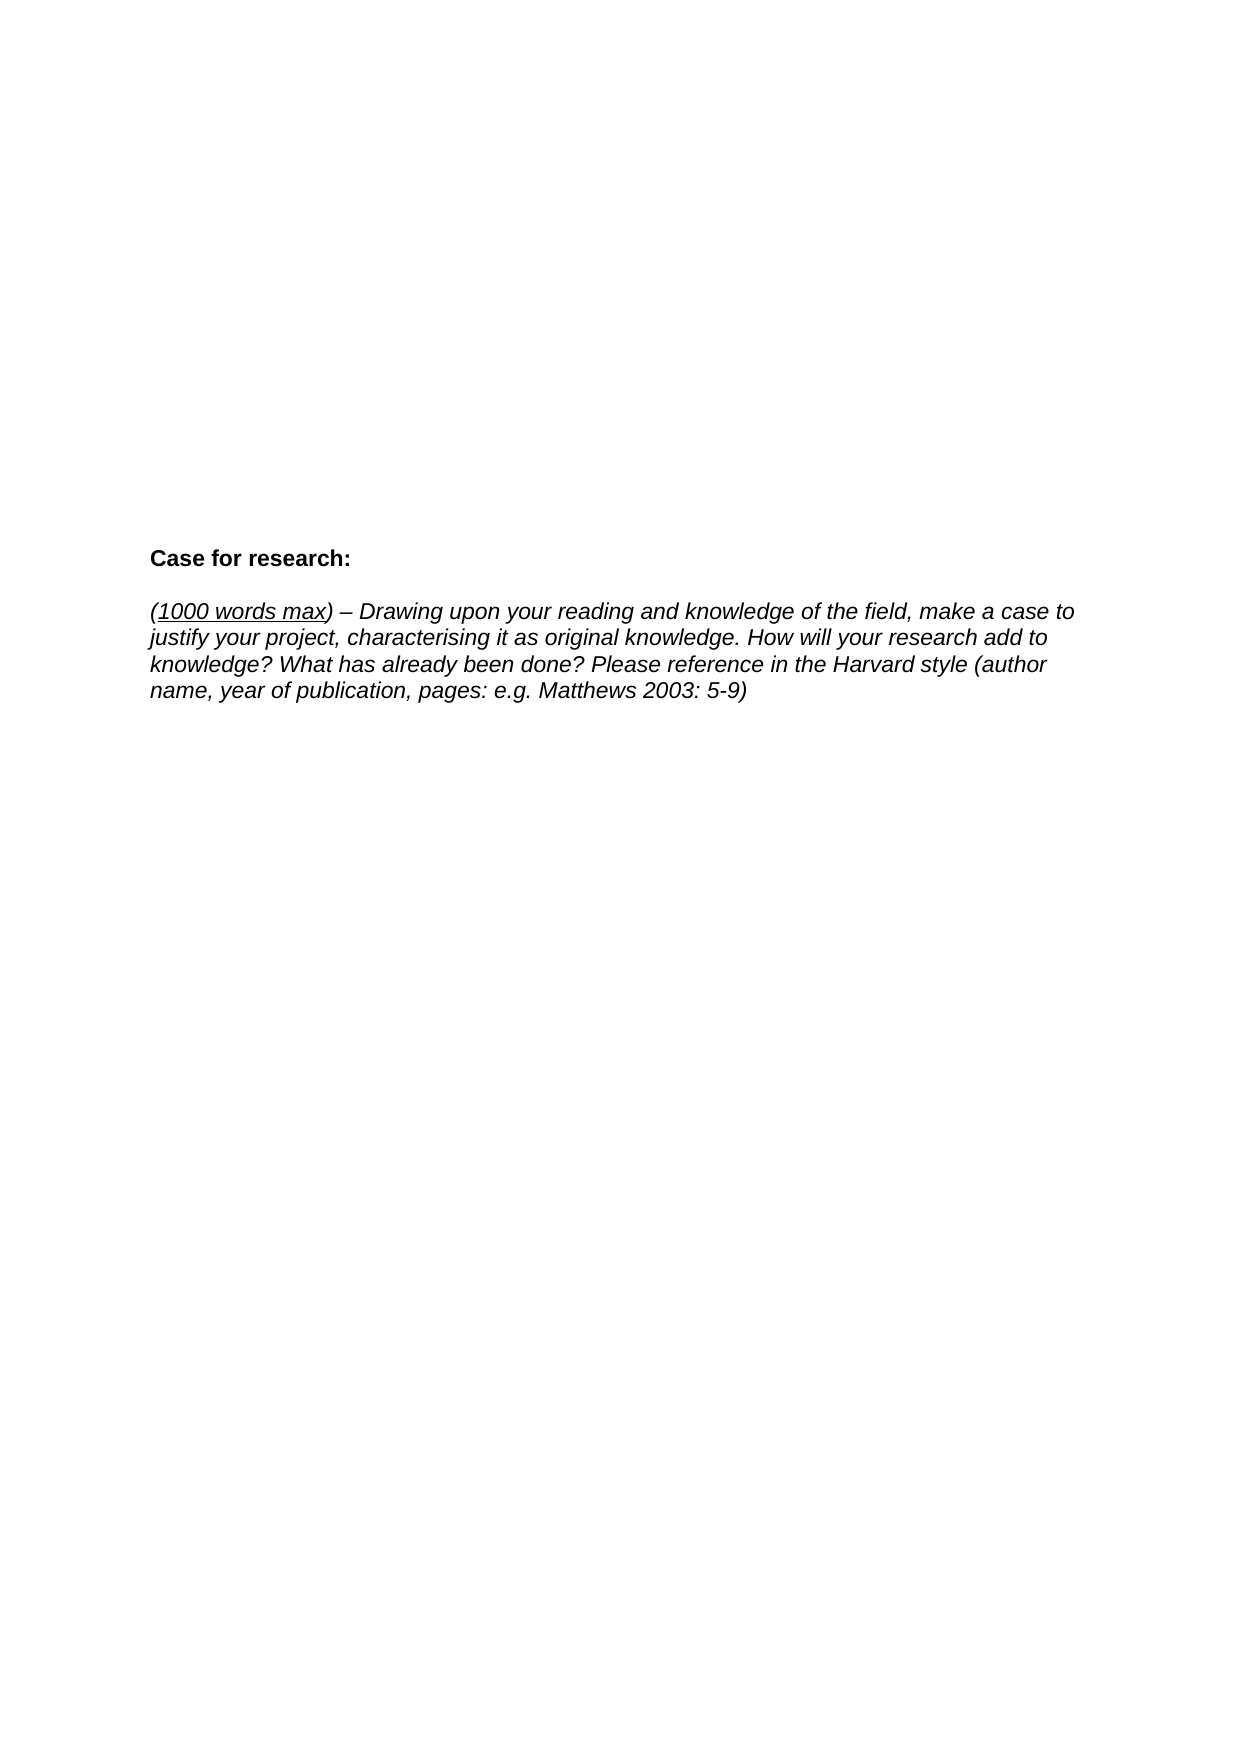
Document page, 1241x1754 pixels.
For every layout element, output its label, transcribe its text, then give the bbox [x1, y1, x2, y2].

text Case for research: [150, 545, 1090, 572]
text (1000 words max) – Drawing upon your reading and knowledge of the field, make a case to justify your project, characterising it as original knowledge. How will your research add to knowledge? What has already been done? Please reference in the Harvard style (author name, year of publication, pages: e.g. Matthews 2003: 5-9) [150, 598, 1090, 703]
